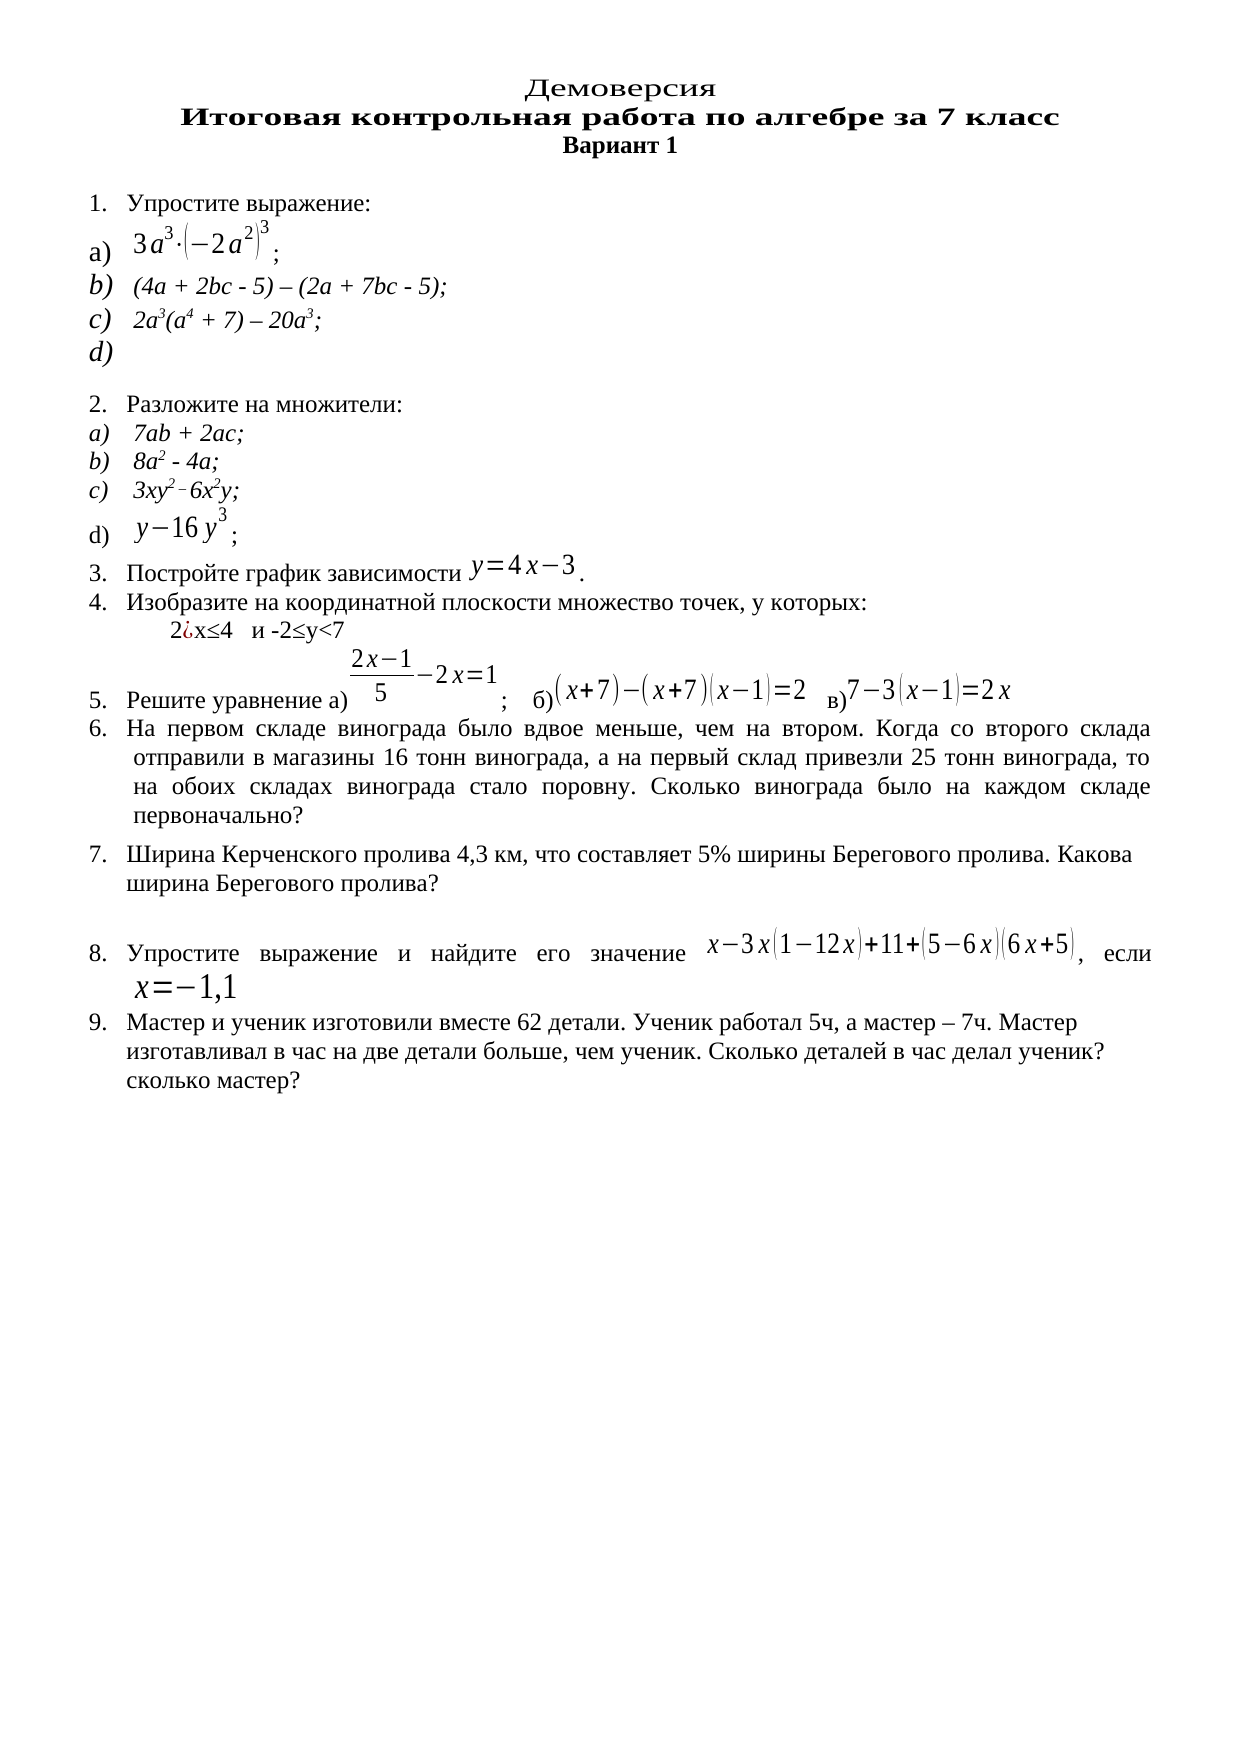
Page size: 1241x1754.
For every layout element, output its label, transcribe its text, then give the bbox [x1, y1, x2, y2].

list ; [89, 217, 1152, 267]
list На первом складе винограда было вдвое меньше, чем на втором. Когда со второго склада отправили в магазины 16 тонн винограда, а на первый склад привезли 25 тонн винограда, то на обоих складах винограда стало поровну. Сколько винограда было на каждом складе первоначально? [89, 713, 1152, 828]
text Вариант 1 [89, 131, 1152, 159]
list 2а3(а4 + 7) – 20а3; [89, 301, 1152, 334]
list Ширина Керченского пролива , что составляет 5% ширины Берегового пролива. какова ширина Берегового пролива? [89, 839, 1152, 896]
list 7ab + 2ac; [89, 418, 1152, 446]
list Разложите на множители: [89, 389, 1152, 418]
list Мастер и ученик изготовили вместе 62 детали. Ученик работал 5ч, а мастер – 7ч. Мастер изготавливал в час на две детали больше, чем ученик. Сколько деталей в час делал ученик? сколько мастер? [89, 1007, 1152, 1094]
list Упростите выражение и найдите его значение , если [89, 925, 1152, 1007]
text Итоговая контрольная работа по алгебре за 7 класс [89, 102, 1152, 131]
list Решите уравнение а); б) в) [89, 644, 1152, 713]
text Демоверсия [89, 73, 1152, 102]
list 3xy2 _ 6x2y; [89, 475, 1152, 504]
list (4a + 2bc - 5) – (2a + 7bc - 5); [89, 267, 1152, 301]
list Постройте график зависимости . [89, 548, 1152, 587]
list Упростите выражение: [89, 188, 1152, 217]
list ; [89, 504, 1152, 548]
list Изобразите на координатной плоскости множество точек, у которых: [89, 587, 1152, 615]
text 2х≤4 и -2≤у<7 [164, 615, 1152, 644]
list 8a2 - 4a; [89, 446, 1152, 475]
